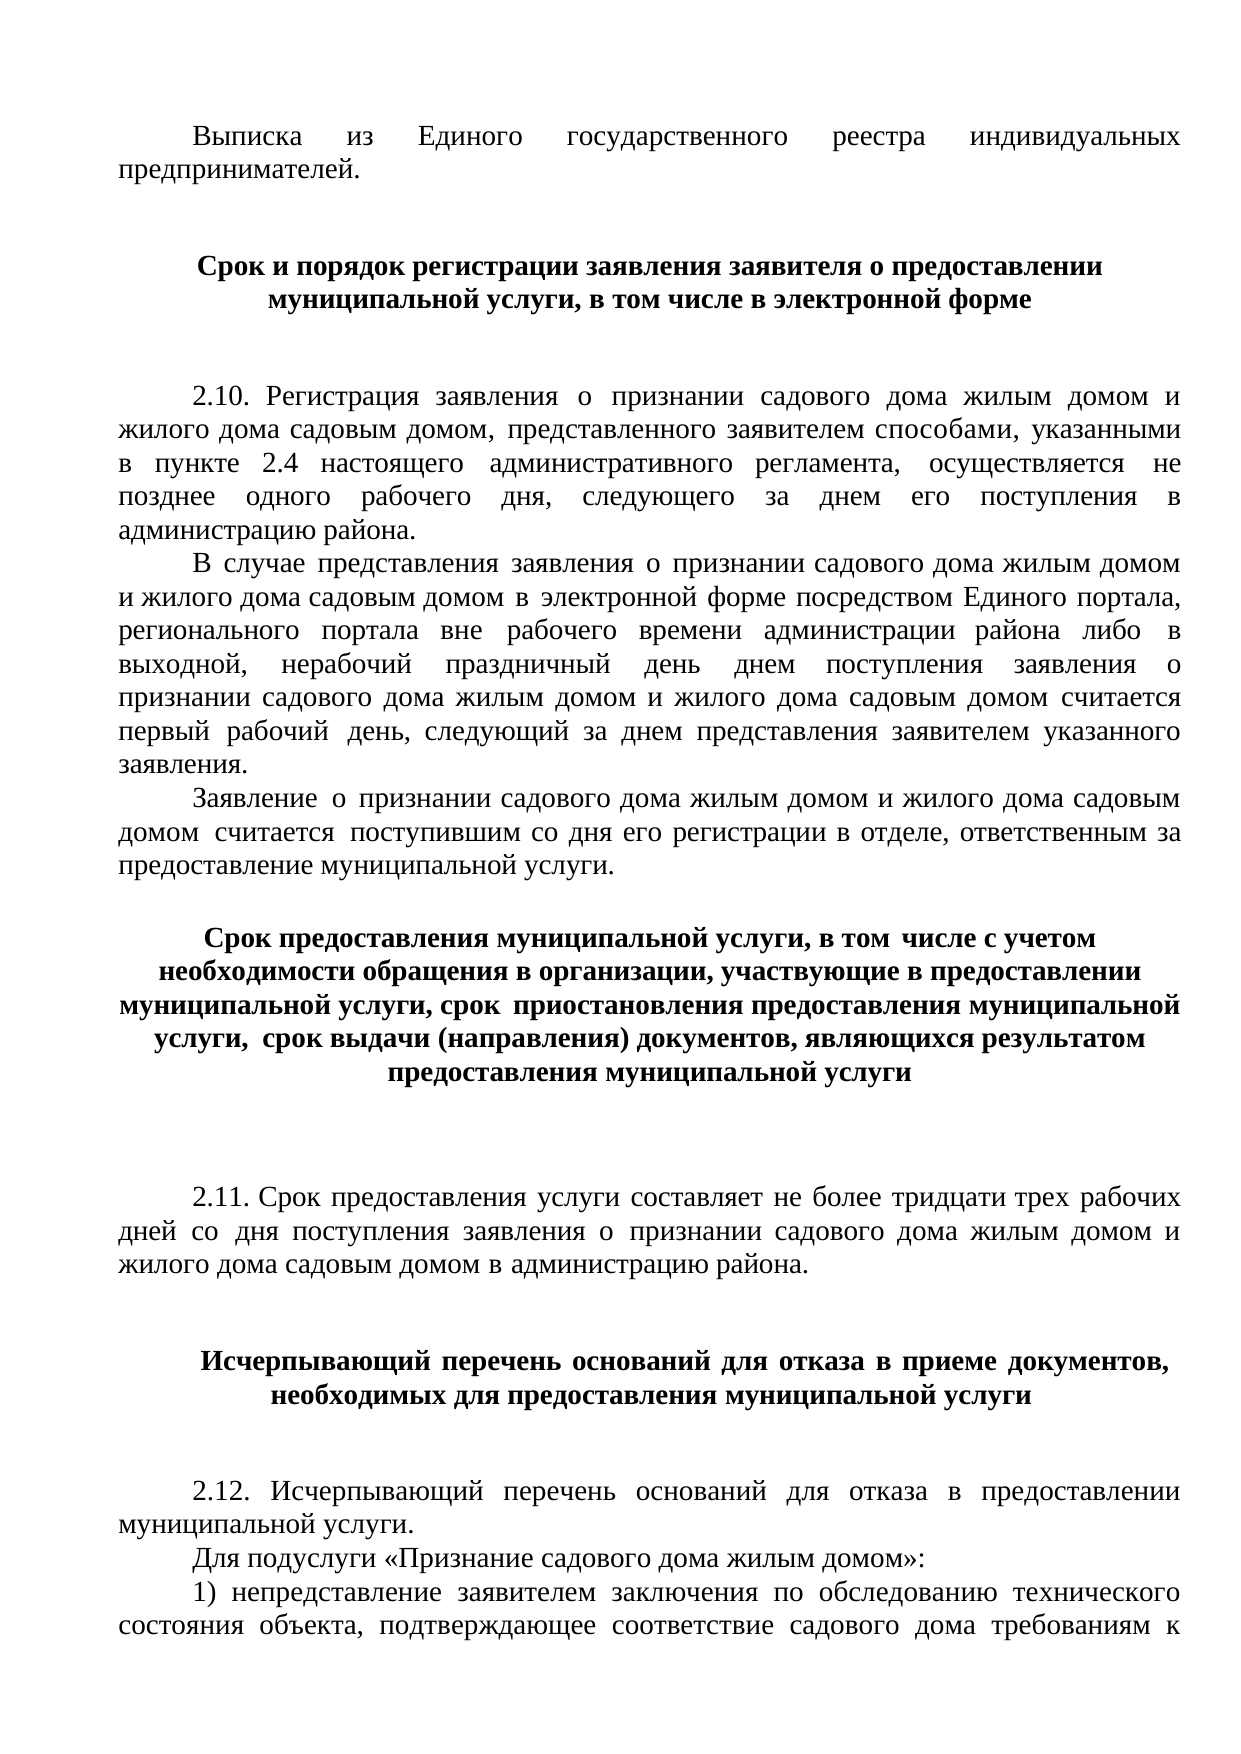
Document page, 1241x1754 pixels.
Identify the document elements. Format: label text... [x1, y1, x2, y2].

subtitle Срок и порядок регистрации заявления заявителя о предоставлении муниципальной услуги, в том числе в электронной форме [118, 248, 1181, 315]
text Выписка из Единого государственного реестра индивидуальных предпринимателей. [118, 118, 1181, 185]
text В случае представления заявления о признании садового дома жилым домом и жилого дома садовым домом в электронной форме посредством Единого портала, регионального портала вне рабочего времени администрации района либо в выходной, нерабочий праздничный день днем поступления заявления о признании садового дома жилым домом и жилого дома садовым домом считается первый рабочий день, следующий за днем представления заявителем указанного заявления. [118, 545, 1181, 780]
text 2.12. Исчерпывающий перечень оснований для отказа в предоставлении муниципальной услуги. [118, 1473, 1181, 1540]
text 2.10. Регистрация заявления о признании садового дома жилым домом и жилого дома садовым домом, представленного заявителем способами, указанными в пункте 2.4 настоящего административного регламента, осуществляется не позднее одного рабочего дня, следующего за днем его поступления в администрацию района. [118, 378, 1181, 545]
subtitle Срок предоставления муниципальной услуги, в том числе с учетом необходимости обращения в организации, участвующие в предоставлении муниципальной услуги, срок приостановления предоставления муниципальной услуги, срок выдачи (направления) документов, являющихся результатом предоставления муниципальной услуги [118, 920, 1181, 1087]
subtitle Исчерпывающий перечень оснований для отказа в приеме документов, необходимых для предоставления муниципальной услуги [118, 1343, 1184, 1410]
text Для подуслуги «Признание садового дома жилым домом»: [118, 1540, 1181, 1574]
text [118, 1574, 1181, 1641]
text Заявление о признании садового дома жилым домом и жилого дома садовым домом считается поступившим со дня его регистрации в отделе, ответственным за предоставление муниципальной услуги. [118, 780, 1181, 881]
text 2.11. Срок предоставления услуги составляет не более тридцати трех рабочих дней со дня поступления заявления о признании садового дома жилым домом и жилого дома садовым домом в администрацию района. [118, 1179, 1181, 1280]
